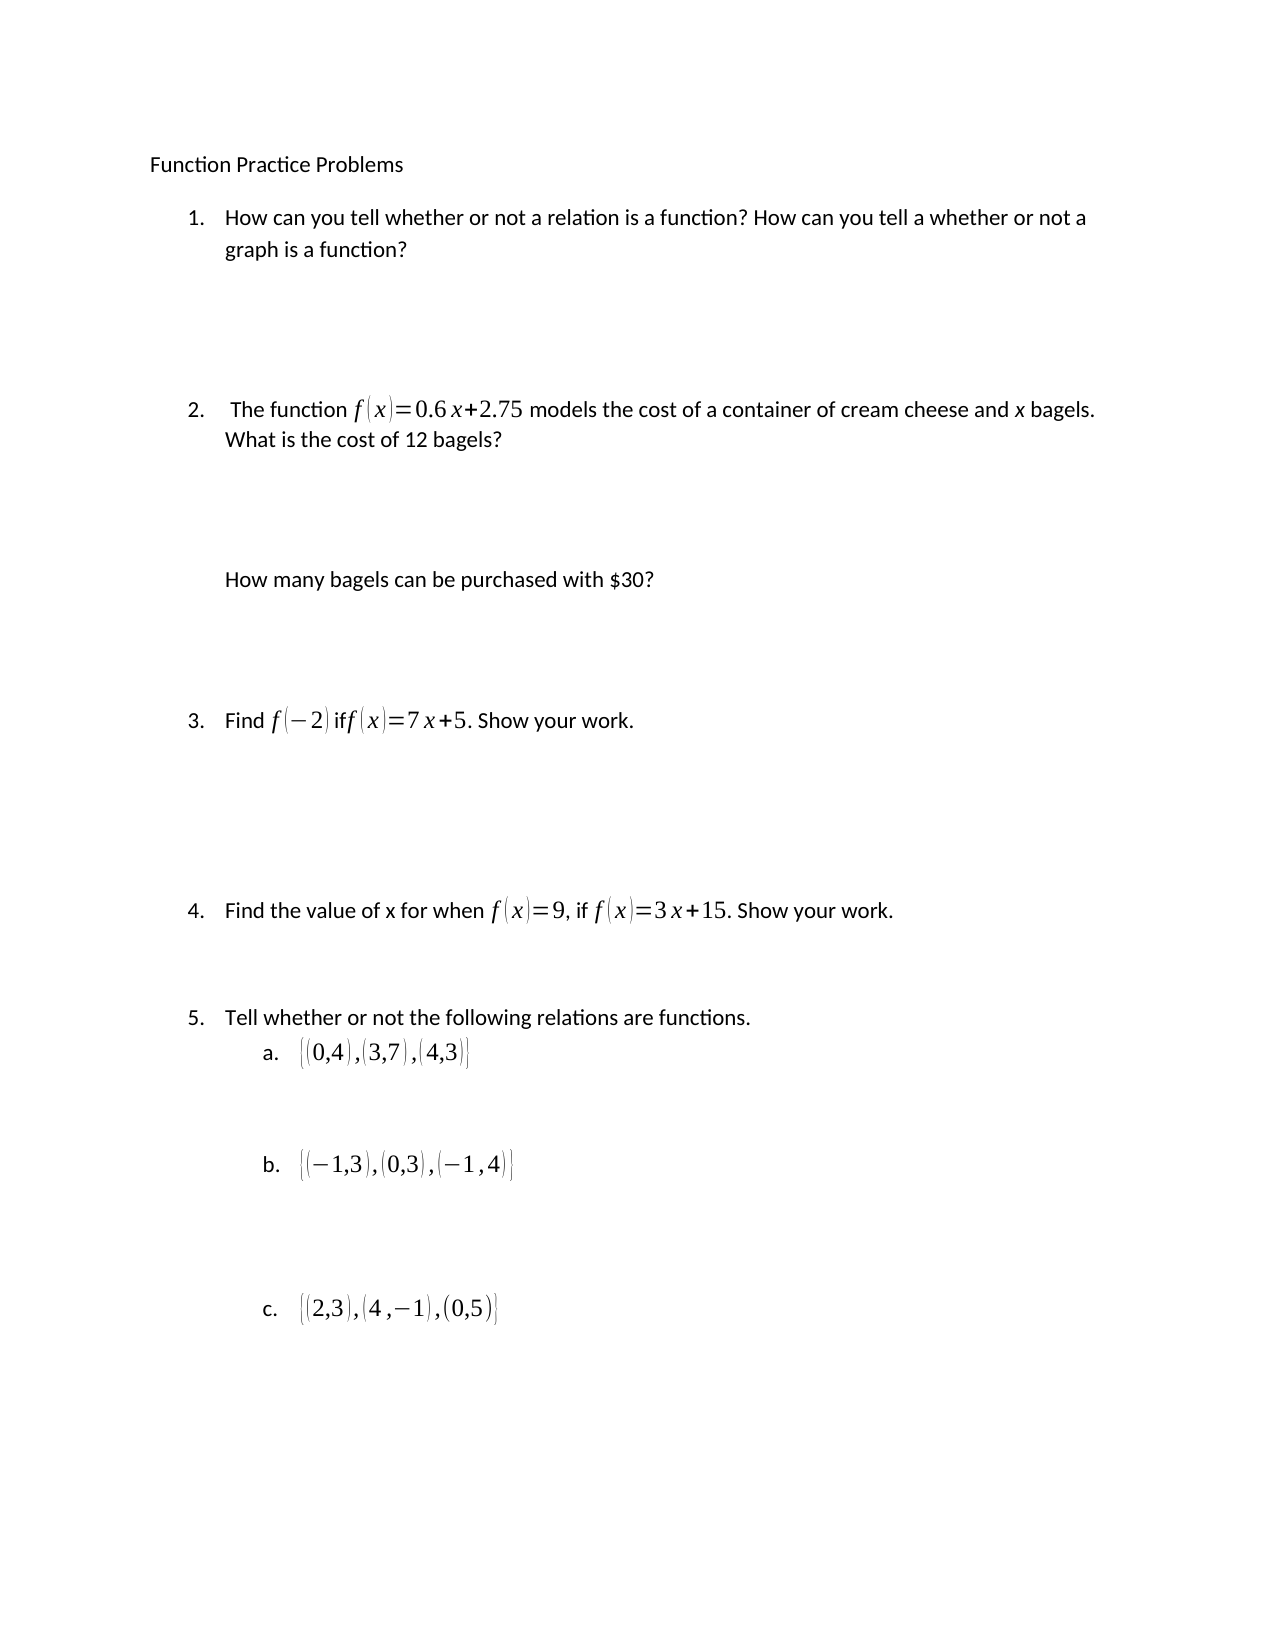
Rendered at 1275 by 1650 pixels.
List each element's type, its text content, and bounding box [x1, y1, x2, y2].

list The function models the cost of a container of cream cheese and x bagels. [187, 394, 1125, 425]
list Tell whether or not the following relations are functions. [187, 1003, 1125, 1031]
text What is the cost of 12 bagels? [150, 425, 1125, 453]
text How many bagels can be purchased with $30? [150, 565, 1125, 593]
list Find the value of x for when , if . Show your work. [187, 895, 1125, 925]
list How can you tell whether or not a relation is a function? How can you tell a whether or not a graph is a function? [187, 203, 1125, 263]
list Find if. Show your work. [187, 705, 1125, 736]
text Function Practice Problems [150, 150, 1125, 178]
